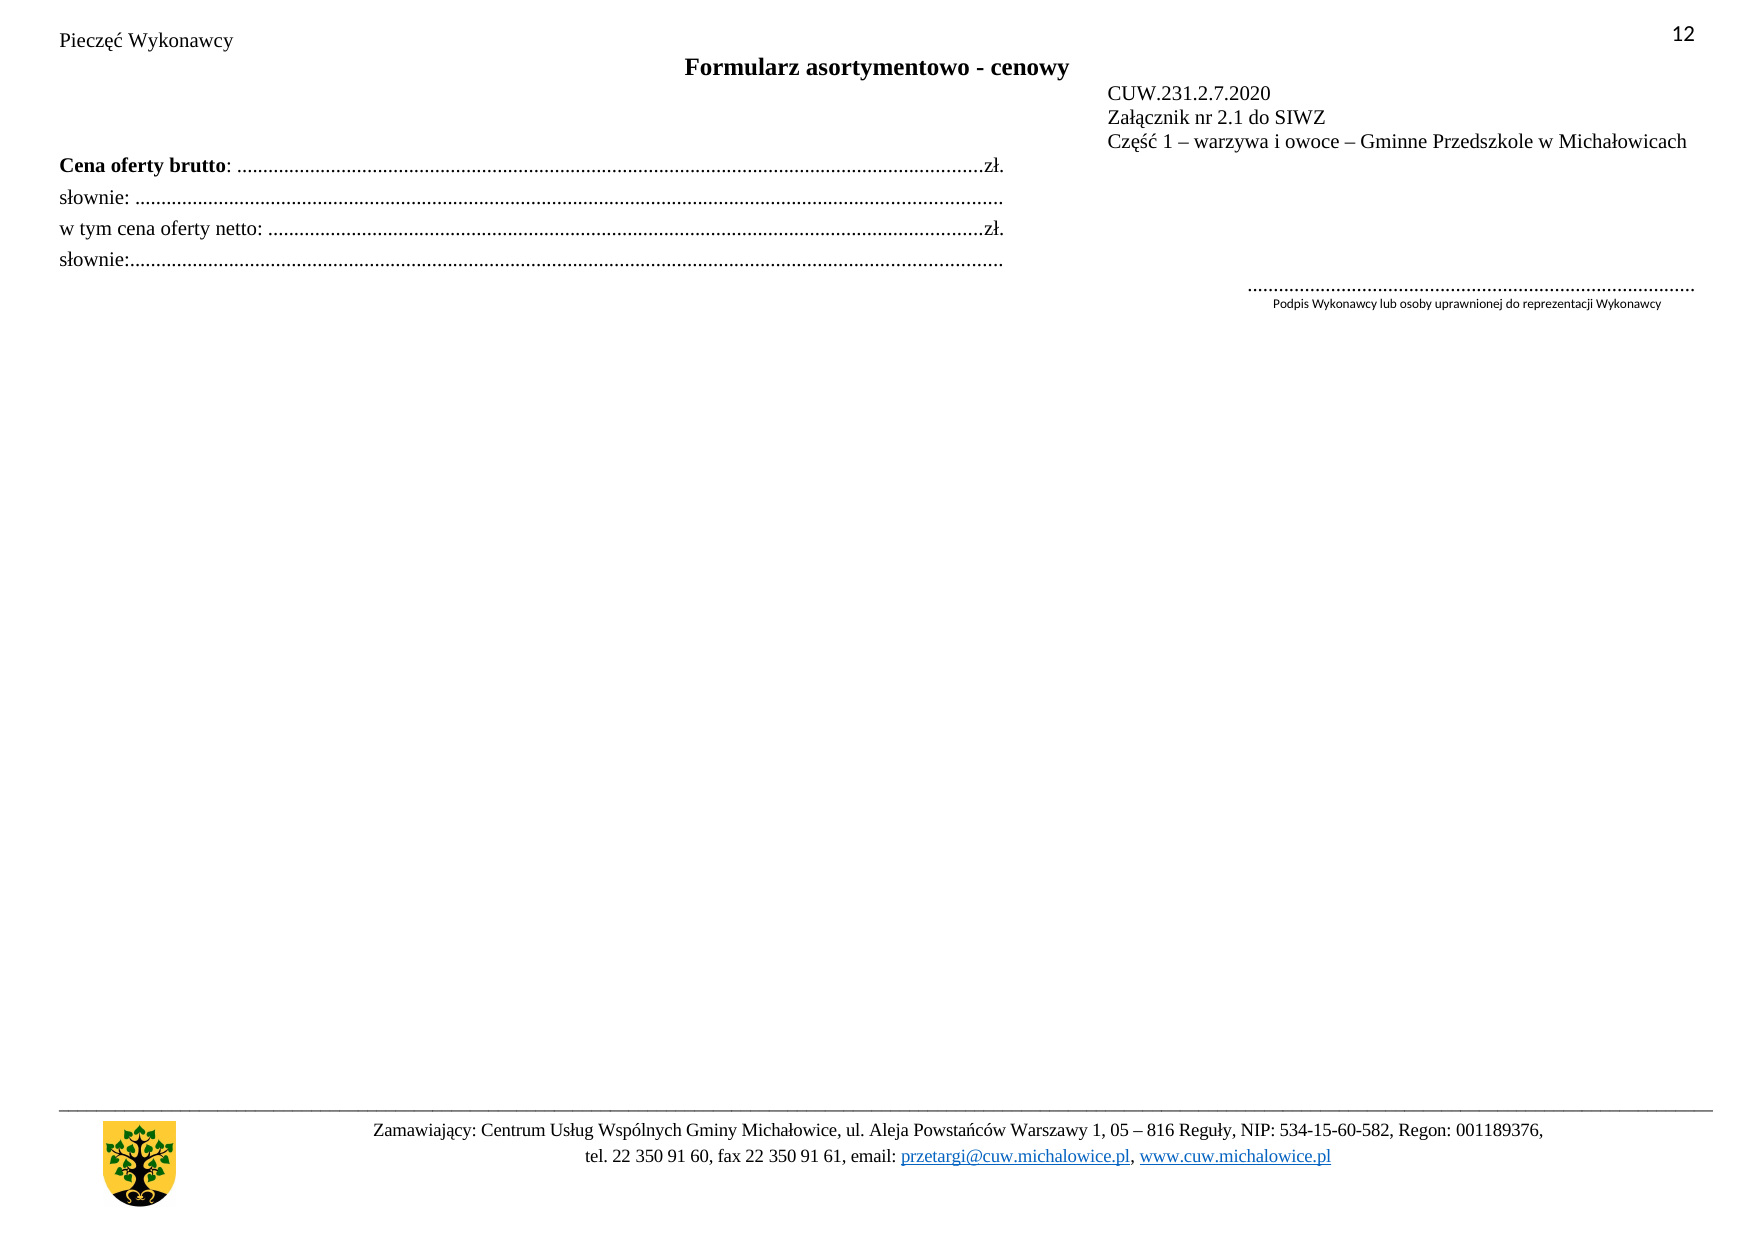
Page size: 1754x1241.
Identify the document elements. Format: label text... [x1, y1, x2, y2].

text Podpis Wykonawcy lub osoby uprawnionej do reprezentacji Wykonawcy [1239, 296, 1695, 323]
text słownie: [59, 247, 1695, 271]
text w tym cena oferty netto: zł. [59, 216, 1695, 240]
text Cena oferty brutto: zł. [59, 153, 1695, 177]
picture [103, 1121, 176, 1207]
text ...................................................................................... [59, 271, 1695, 296]
text słownie: [59, 185, 1695, 209]
